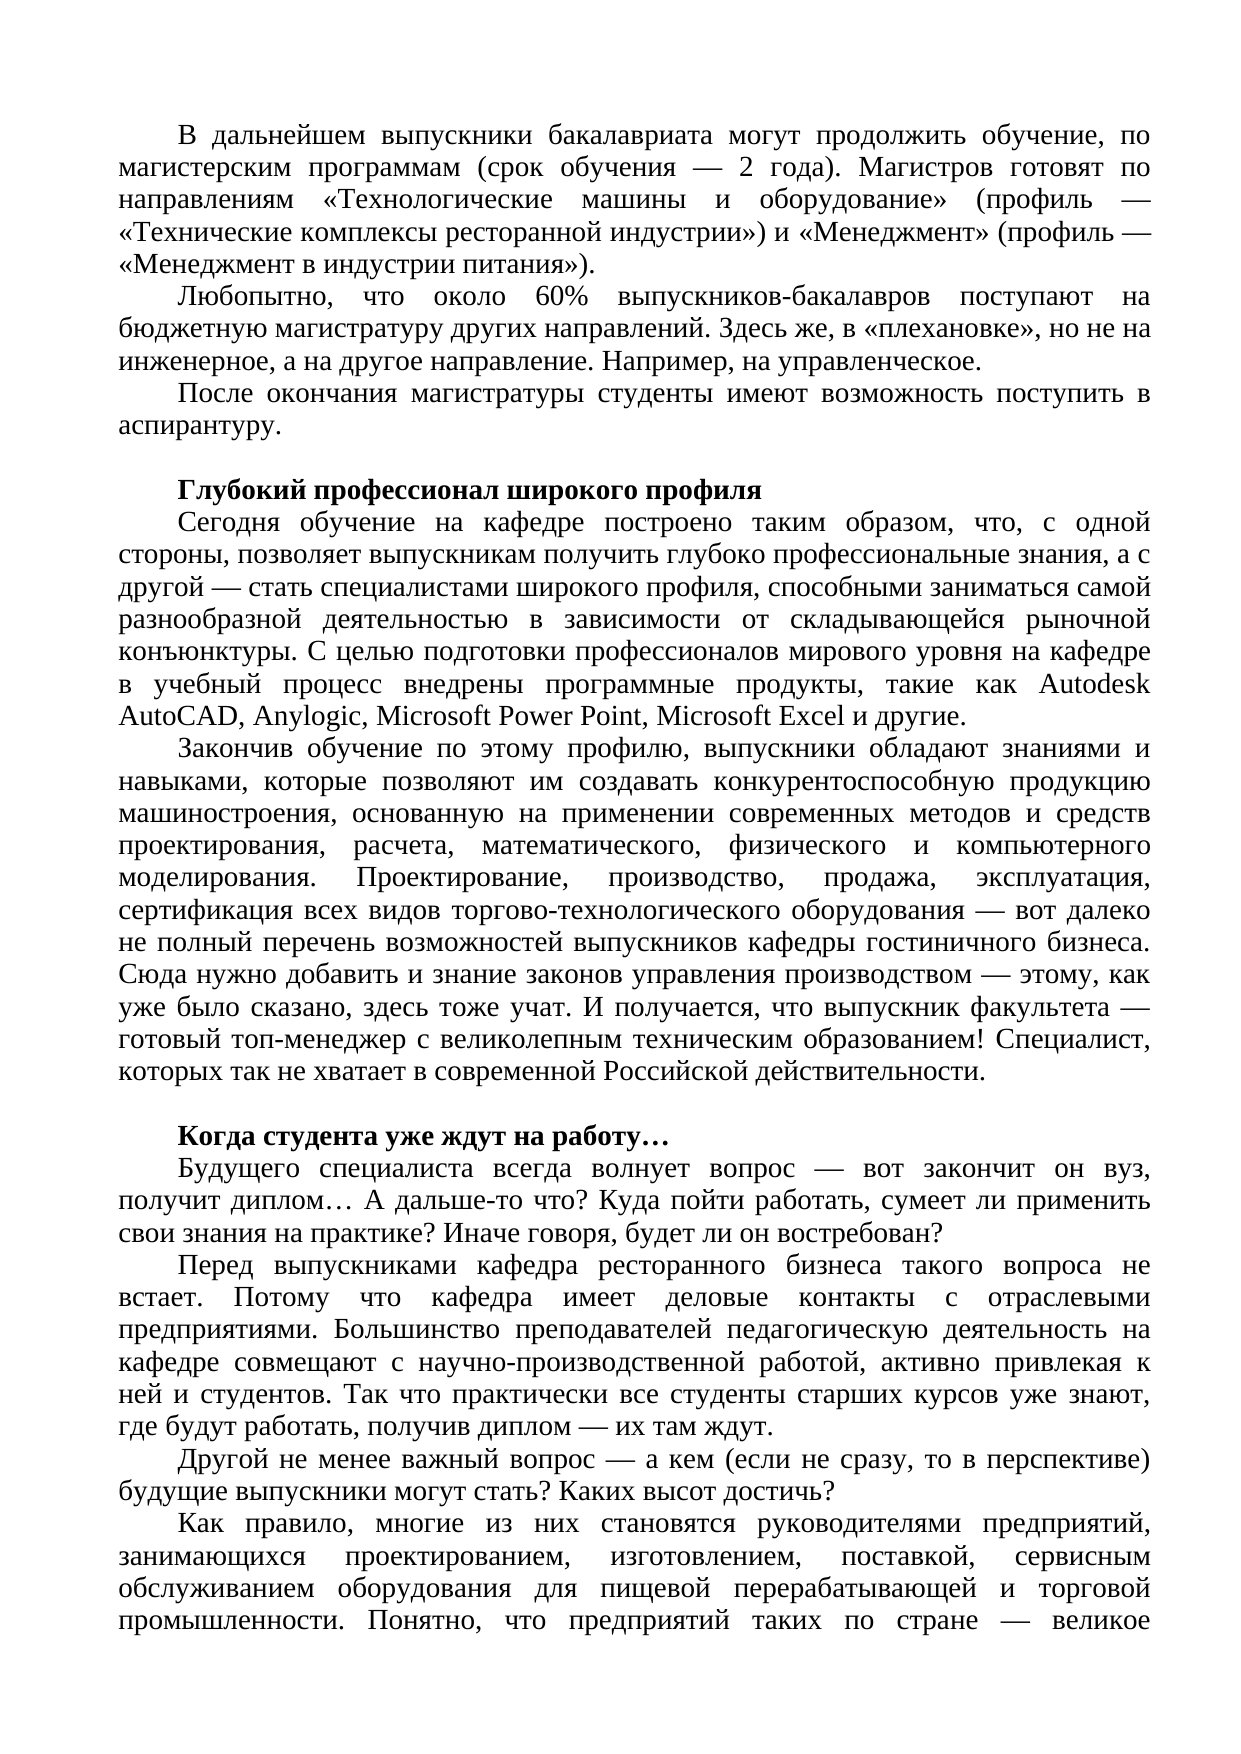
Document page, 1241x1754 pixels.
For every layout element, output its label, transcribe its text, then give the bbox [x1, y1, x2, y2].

text Перед выпускниками кафедра ресторанного бизнеса такого вопроса не встает. Потому что кафедра имеет деловые контакты с отраслевыми предприятиями. Большинство преподавателей педагогическую деятельность на кафедре совмещают с научно-производственной работой, активно привлекая к ней и студентов. Так что практически все студенты старших курсов уже знают, где будут работать, получив диплом — их там ждут. [118, 1248, 1152, 1442]
text После окончания магистратуры студенты имеют возможность поступить в аспирантуру. [118, 376, 1152, 441]
text Когда студента уже ждут на работу… [118, 1119, 1152, 1151]
text Глубокий профессионал широкого профиля [118, 473, 1152, 506]
text Другой не менее важный вопрос — а кем (если не сразу, то в перспективе) будущие выпускники могут стать? Каких высот достичь? [118, 1442, 1152, 1507]
text Будущего специалиста всегда волнует вопрос — вот закончит он вуз, получит диплом… А дальше-то что? Куда пойти работать, сумеет ли применить свои знания на практике? Иначе говоря, будет ли он востребован? [118, 1151, 1152, 1248]
text Любопытно, что около 60% выпускников-бакалавров поступают на бюджетную магистратуру других направлений. Здесь же, в «плехановке», но не на инженерное, а на другое направление. Например, на управленческое. [118, 279, 1152, 376]
text Закончив обучение по этому профилю, выпускники обладают знаниями и навыками, которые позволяют им создавать конкурентоспособную продукцию машиностроения, основанную на применении современных методов и средств проектирования, расчета, математического, физического и компьютерного моделирования. Проектирование, производство, продажа, эксплуатация, сертификация всех видов торгово-технологического оборудования — вот далеко не полный перечень возможностей выпускников кафедры гостиничного бизнеса. Сюда нужно добавить и знание законов управления производством — этому, как уже было сказано, здесь тоже учат. И получается, что выпускник факультета — готовый топ-менеджер с великолепным техническим образованием! Специалист, которых так не хватает в современной Российской действительности. [118, 732, 1152, 1087]
text Сегодня обучение на кафедре построено таким образом, что, с одной стороны, позволяет выпускникам получить глубоко профессиональные знания, а с другой — стать специалистами широкого профиля, способными заниматься самой разнообразной деятельностью в зависимости от складывающейся рыночной конъюнктуры. С целью подготовки профессионалов мирового уровня на кафедре в учебный процесс внедрены программные продукты, такие как Autodesk AutoCAD, Anylogic, Microsoft Power Point, Microsoft Excel и другие. [118, 506, 1152, 732]
text В дальнейшем выпускники бакалавриата могут продолжить обучение, по магистерским программам (срок обучения — 2 года). Магистров готовят по направлениям «Технологические машины и оборудование» (профиль — «Технические комплексы ресторанной индустрии») и «Менеджмент» (профиль — «Менеджмент в индустрии питания»). [118, 118, 1152, 279]
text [118, 1507, 1152, 1636]
